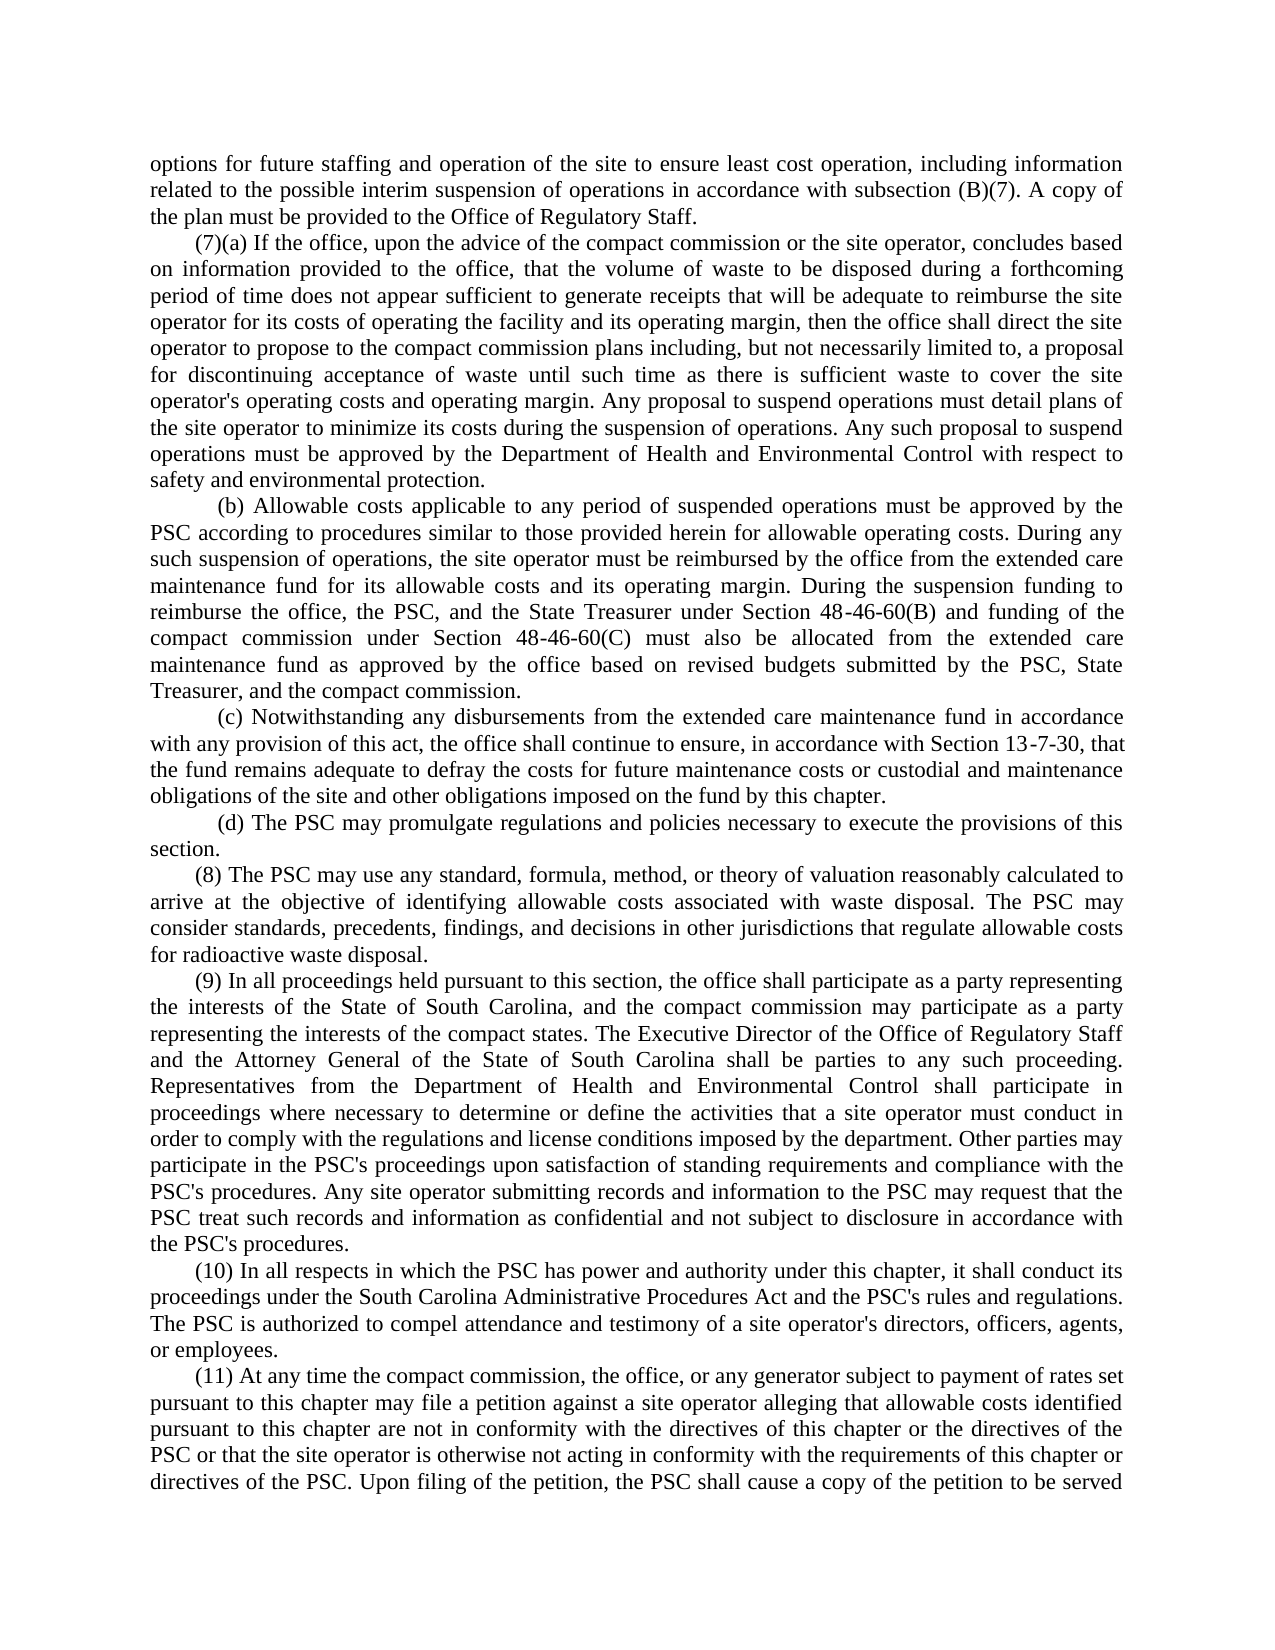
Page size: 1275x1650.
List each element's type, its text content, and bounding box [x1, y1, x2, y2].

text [150, 150, 1125, 229]
text (d) The PSC may promulgate regulations and policies necessary to execute the provisions of this section. [150, 809, 1125, 862]
text (10) In all respects in which the PSC has power and authority under this chapter, it shall conduct its proceedings under the South Carolina Administrative Procedures Act and the PSC's rules and regulations. The PSC is authorized to compel attendance and testimony of a site operator's directors, officers, agents, or employees. [150, 1257, 1125, 1362]
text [150, 1362, 1125, 1494]
text (c) Notwithstanding any disbursements from the extended care maintenance fund in accordance with any provision of this act, the office shall continue to ensure, in accordance with Section 13-7-30, that the fund remains adequate to defray the costs for future maintenance costs or custodial and maintenance obligations of the site and other obligations imposed on the fund by this chapter. [150, 703, 1125, 809]
text (8) The PSC may use any standard, formula, method, or theory of valuation reasonably calculated to arrive at the objective of identifying allowable costs associated with waste disposal. The PSC may consider standards, precedents, findings, and decisions in other jurisdictions that regulate allowable costs for radioactive waste disposal. [150, 862, 1125, 967]
text (9) In all proceedings held pursuant to this section, the office shall participate as a party representing the interests of the State of South Carolina, and the compact commission may participate as a party representing the interests of the compact states. The Executive Director of the Office of Regulatory Staff and the Attorney General of the State of South Carolina shall be parties to any such proceeding. Representatives from the Department of Health and Environmental Control shall participate in proceedings where necessary to determine or define the activities that a site operator must conduct in order to comply with the regulations and license conditions imposed by the department. Other parties may participate in the PSC's proceedings upon satisfaction of standing requirements and compliance with the PSC's procedures. Any site operator submitting records and information to the PSC may request that the PSC treat such records and information as confidential and not subject to disclosure in accordance with the PSC's procedures. [150, 967, 1125, 1257]
text (b) Allowable costs applicable to any period of suspended operations must be approved by the PSC according to procedures similar to those provided herein for allowable operating costs. During any such suspension of operations, the site operator must be reimbursed by the office from the extended care maintenance fund for its allowable costs and its operating margin. During the suspension funding to reimburse the office, the PSC, and the State Treasurer under Section 48-46-60(B) and funding of the compact commission under Section 48-46-60(C) must also be allocated from the extended care maintenance fund as approved by the office based on revised budgets submitted by the PSC, State Treasurer, and the compact commission. [150, 493, 1125, 703]
text (7)(a) If the office, upon the advice of the compact commission or the site operator, concludes based on information provided to the office, that the volume of waste to be disposed during a forthcoming period of time does not appear sufficient to generate receipts that will be adequate to reimburse the site operator for its costs of operating the facility and its operating margin, then the office shall direct the site operator to propose to the compact commission plans including, but not necessarily limited to, a proposal for discontinuing acceptance of waste until such time as there is sufficient waste to cover the site operator's operating costs and operating margin. Any proposal to suspend operations must detail plans of the site operator to minimize its costs during the suspension of operations. Any such proposal to suspend operations must be approved by the Department of Health and Environmental Control with respect to safety and environmental protection. [150, 229, 1125, 493]
